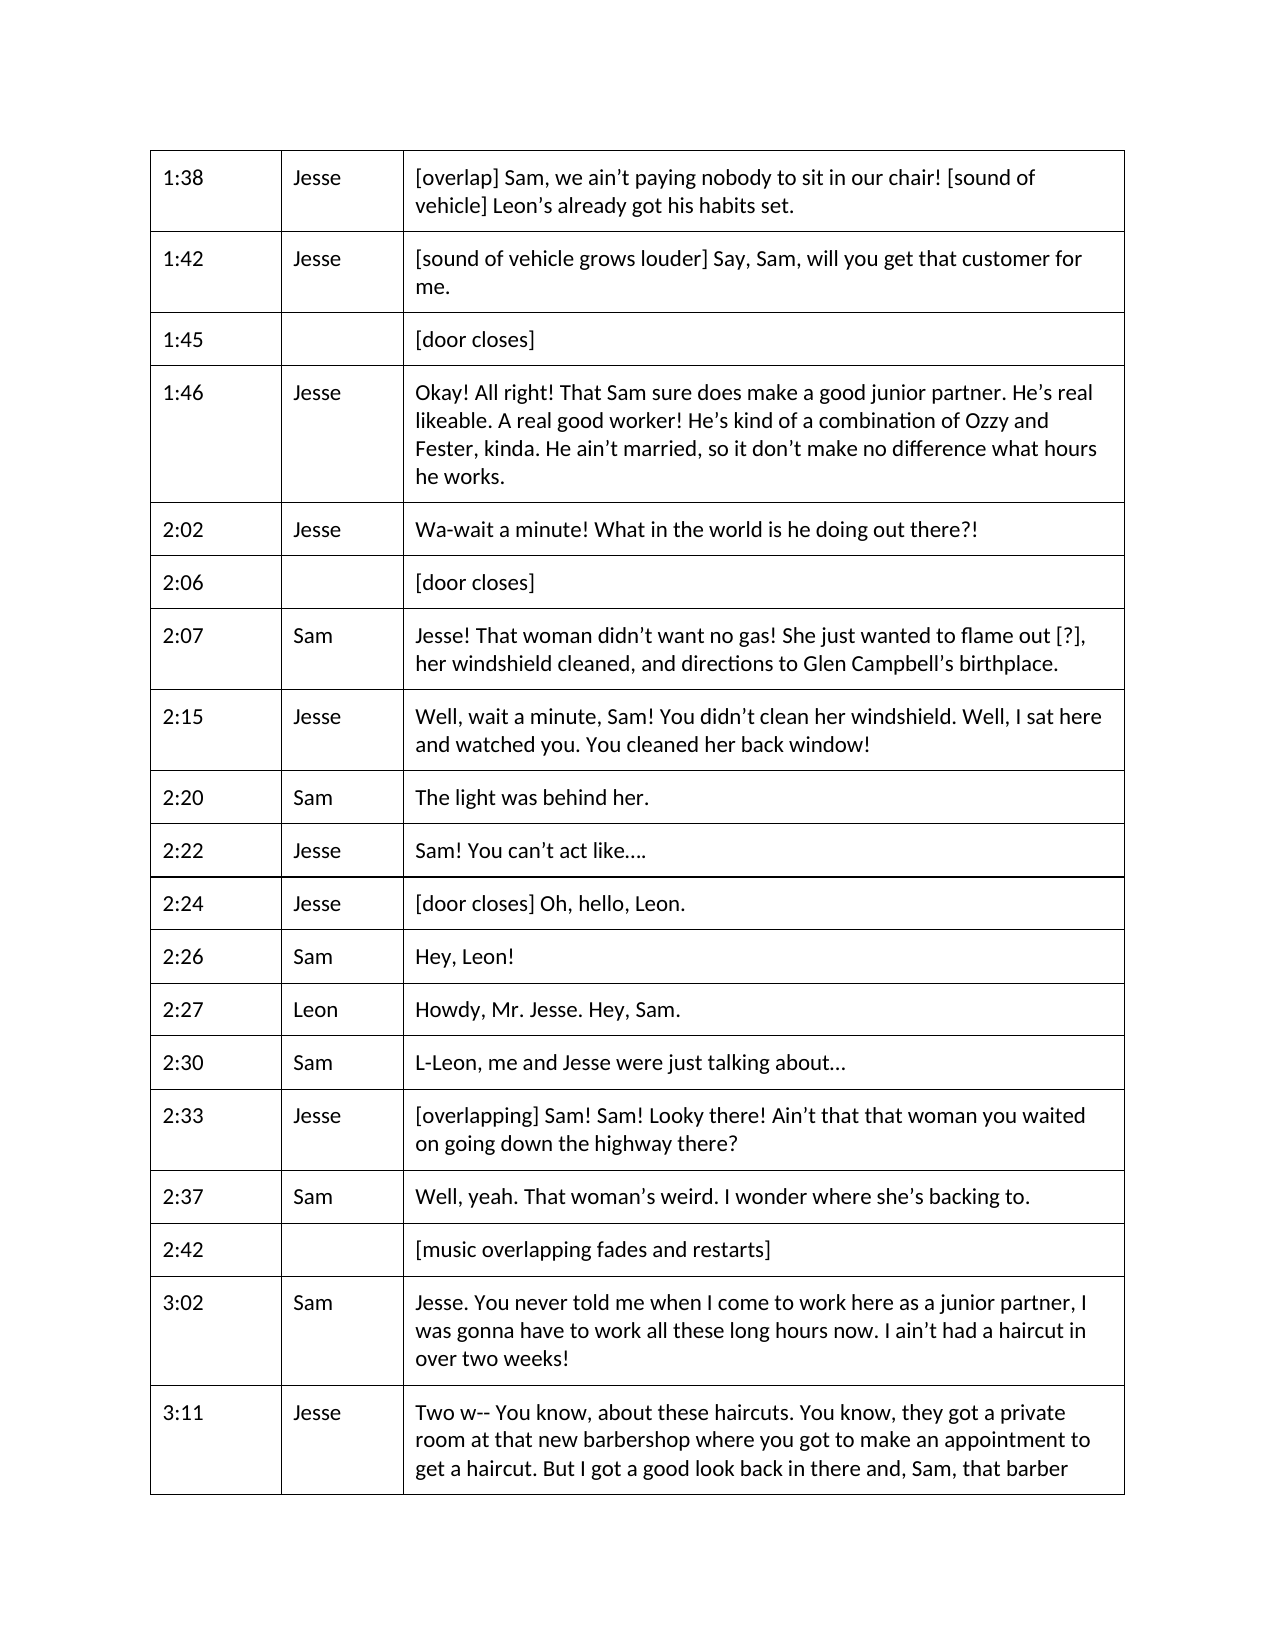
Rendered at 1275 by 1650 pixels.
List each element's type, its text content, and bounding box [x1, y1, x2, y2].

table_cell 3:02 [151, 1277, 281, 1384]
table_cell [music overlapping fades and restarts] [404, 1224, 1124, 1276]
table_cell [sound of vehicle grows louder] Say, Sam, will you get that customer for me. [404, 232, 1124, 312]
table_cell 2:27 [151, 984, 281, 1035]
table_cell 2:07 [151, 609, 281, 689]
table_cell Howdy, Mr. Jesse. Hey, Sam. [404, 984, 1124, 1035]
table_cell Jesse [282, 366, 403, 502]
table_cell 2:06 [151, 556, 281, 608]
table_cell The light was behind her. [404, 771, 1124, 823]
table_cell Sam [282, 1171, 403, 1222]
table_cell 2:26 [151, 930, 281, 982]
table_cell 2:22 [151, 824, 281, 876]
table_cell [282, 313, 403, 365]
table_cell 3:11 [151, 1386, 281, 1494]
table_cell Sam! You can’t act like…. [404, 824, 1124, 876]
table_cell 2:33 [151, 1090, 281, 1169]
table_cell Jesse [282, 1090, 403, 1169]
table_cell Sam [282, 1277, 403, 1384]
table_cell [282, 556, 403, 608]
table_cell Well, yeah. That woman’s weird. I wonder where she’s backing to. [404, 1171, 1124, 1222]
table_cell Jesse [282, 878, 403, 929]
table_cell Sam [282, 930, 403, 982]
table_cell [door closes] [404, 556, 1124, 608]
table_cell [door closes] [404, 313, 1124, 365]
table_cell Sam [282, 771, 403, 823]
table_cell Jesse. You never told me when I come to work here as a junior partner, I was gonna have to work all these long hours now. I ain’t had a haircut in over two weeks! [404, 1277, 1124, 1384]
table_cell 2:37 [151, 1171, 281, 1222]
table_cell [door closes] Oh, hello, Leon. [404, 878, 1124, 929]
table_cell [404, 1386, 1124, 1494]
table_cell Wa-wait a minute! What in the world is he doing out there?! [404, 503, 1124, 555]
table_cell Jesse [282, 1386, 403, 1494]
table_cell 1:45 [151, 313, 281, 365]
table_cell [overlapping] Sam! Sam! Looky there! Ain’t that that woman you waited on going down the highway there? [404, 1090, 1124, 1169]
table_cell Jesse [282, 151, 403, 231]
table_cell Sam [282, 1036, 403, 1088]
table_cell Leon [282, 984, 403, 1035]
table_cell Jesse [282, 232, 403, 312]
table_cell 2:02 [151, 503, 281, 555]
table_cell Okay! All right! That Sam sure does make a good junior partner. He’s real likeable. A real good worker! He’s kind of a combination of Ozzy and Fester, kinda. He ain’t married, so it don’t make no difference what hours he works. [404, 366, 1124, 502]
table_cell 2:24 [151, 878, 281, 929]
table_cell 2:42 [151, 1224, 281, 1276]
table_cell 2:30 [151, 1036, 281, 1088]
table_cell L-Leon, me and Jesse were just talking about… [404, 1036, 1124, 1088]
table_cell Sam [282, 609, 403, 689]
table_cell Jesse [282, 503, 403, 555]
table_cell [282, 1224, 403, 1276]
table_cell Jesse [282, 824, 403, 876]
table_cell Jesse [282, 690, 403, 770]
table_cell Jesse! That woman didn’t want no gas! She just wanted to flame out [?], her windshield cleaned, and directions to Glen Campbell’s birthplace. [404, 609, 1124, 689]
table_cell 1:46 [151, 366, 281, 502]
table_cell 1:38 [151, 151, 281, 231]
table_cell Well, wait a minute, Sam! You didn’t clean her windshield. Well, I sat here and watched you. You cleaned her back window! [404, 690, 1124, 770]
table_cell 2:15 [151, 690, 281, 770]
table_cell Hey, Leon! [404, 930, 1124, 982]
table_cell [overlap] Sam, we ain’t paying nobody to sit in our chair! [sound of vehicle] Leon’s already got his habits set. [404, 151, 1124, 231]
table_cell 2:20 [151, 771, 281, 823]
table_cell 1:42 [151, 232, 281, 312]
